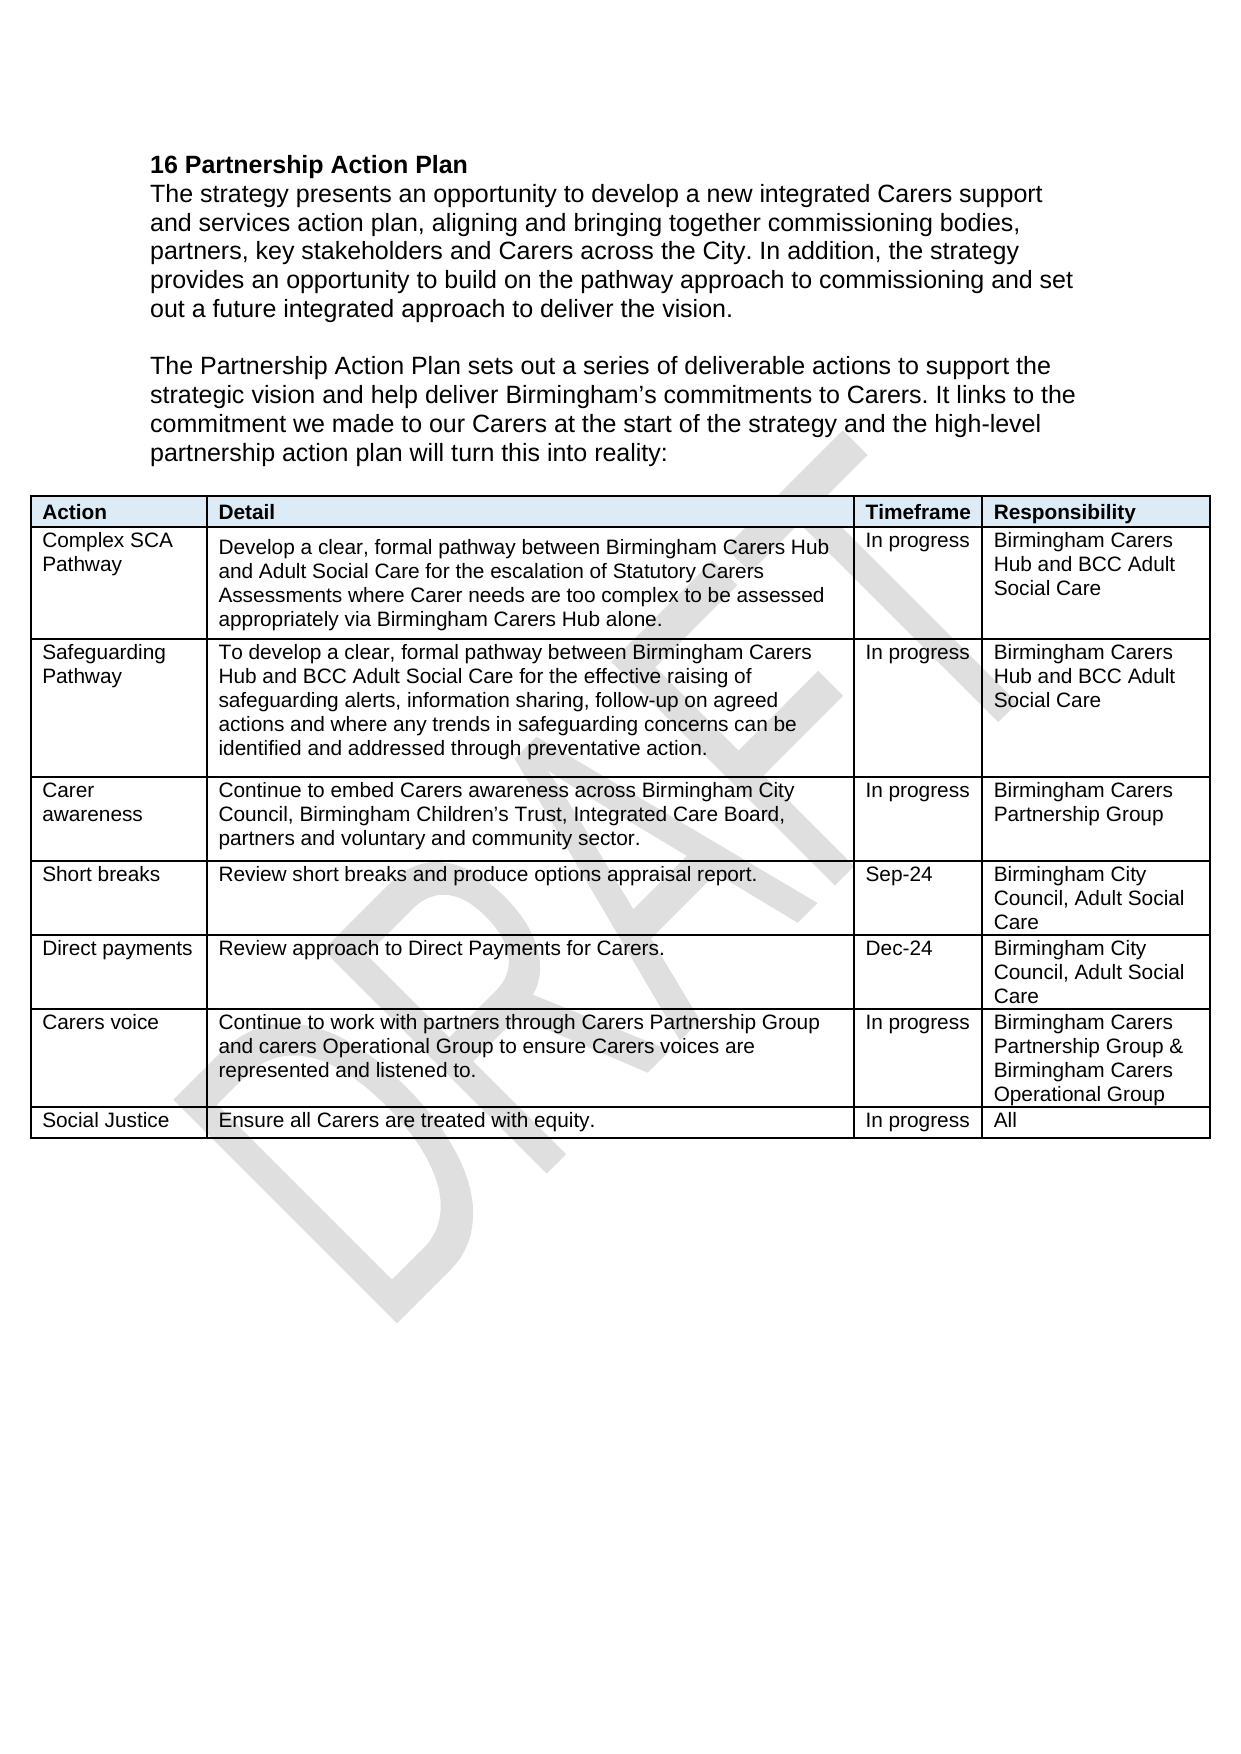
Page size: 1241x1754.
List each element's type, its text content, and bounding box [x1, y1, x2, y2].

table_cell In progress [855, 1010, 981, 1106]
table_cell Review approach to Direct Payments for Carers. [208, 936, 853, 1008]
table_cell Social Justice [32, 1108, 206, 1137]
table_cell To develop a clear, formal pathway between Birmingham Carers Hub and BCC Adult Social Care for the effective raising of safeguarding alerts, information sharing, follow-up on agreed actions and where any trends in safeguarding concerns can be identified and addressed through preventative action. [208, 640, 853, 776]
table_cell Ensure all Carers are treated with equity. [208, 1108, 853, 1137]
table_header Detail [208, 497, 853, 526]
table_cell In progress [855, 640, 981, 776]
table_cell Birmingham Carers Partnership Group [983, 778, 1209, 860]
table_cell Short breaks [32, 862, 206, 934]
table_cell Complex SCA Pathway [32, 528, 206, 637]
table_cell Continue to work with partners through Carers Partnership Group and carers Operational Group to ensure Carers voices are represented and listened to. [208, 1010, 853, 1106]
table_cell Birmingham Carers Hub and BCC Adult Social Care [983, 528, 1209, 637]
table_cell Direct payments [32, 936, 206, 1008]
table_cell All [983, 1108, 1209, 1137]
table_cell In progress [855, 778, 981, 860]
table_cell Sep-24 [855, 862, 981, 934]
table_cell Birmingham Carers Hub and BCC Adult Social Care [983, 640, 1209, 776]
table_cell Dec-24 [855, 936, 981, 1008]
text The Partnership Action Plan sets out a series of deliverable actions to support the strategic vision and help deliver Birmingham’s commitments to Carers. It links to the commitment we made to our Carers at the start of the strategy and the high-level partnership action plan will turn this into reality: [150, 351, 1090, 466]
text The strategy presents an opportunity to develop a new integrated Carers support and services action plan, aligning and bringing together commissioning bodies, partners, key stakeholders and Carers across the City. In addition, the strategy provides an opportunity to build on the pathway approach to commissioning and set out a future integrated approach to deliver the vision. [150, 179, 1090, 322]
table_header Responsibility [983, 497, 1209, 526]
table_cell In progress [855, 1108, 981, 1137]
table_header Action [32, 497, 206, 526]
table_cell Birmingham City Council, Adult Social Care [983, 862, 1209, 934]
table_cell Carers voice [32, 1010, 206, 1106]
table_cell Birmingham City Council, Adult Social Care [983, 936, 1209, 1008]
table_cell Birmingham Carers Partnership Group & Birmingham Carers Operational Group [983, 1010, 1209, 1106]
table_cell Review short breaks and produce options appraisal report. [208, 862, 853, 934]
table_cell Continue to embed Carers awareness across Birmingham City Council, Birmingham Children’s Trust, Integrated Care Board, partners and voluntary and community sector. [208, 778, 853, 860]
table_header Timeframe [855, 497, 981, 526]
table_cell In progress [855, 528, 981, 637]
table_cell Safeguarding Pathway [32, 640, 206, 776]
table_cell Develop a clear, formal pathway between Birmingham Carers Hub and Adult Social Care for the escalation of Statutory Carers Assessments where Carer needs are too complex to be assessed appropriately via Birmingham Carers Hub alone. [208, 528, 853, 637]
text 16 Partnership Action Plan [150, 150, 1090, 179]
table_cell Carer awareness [32, 778, 206, 860]
